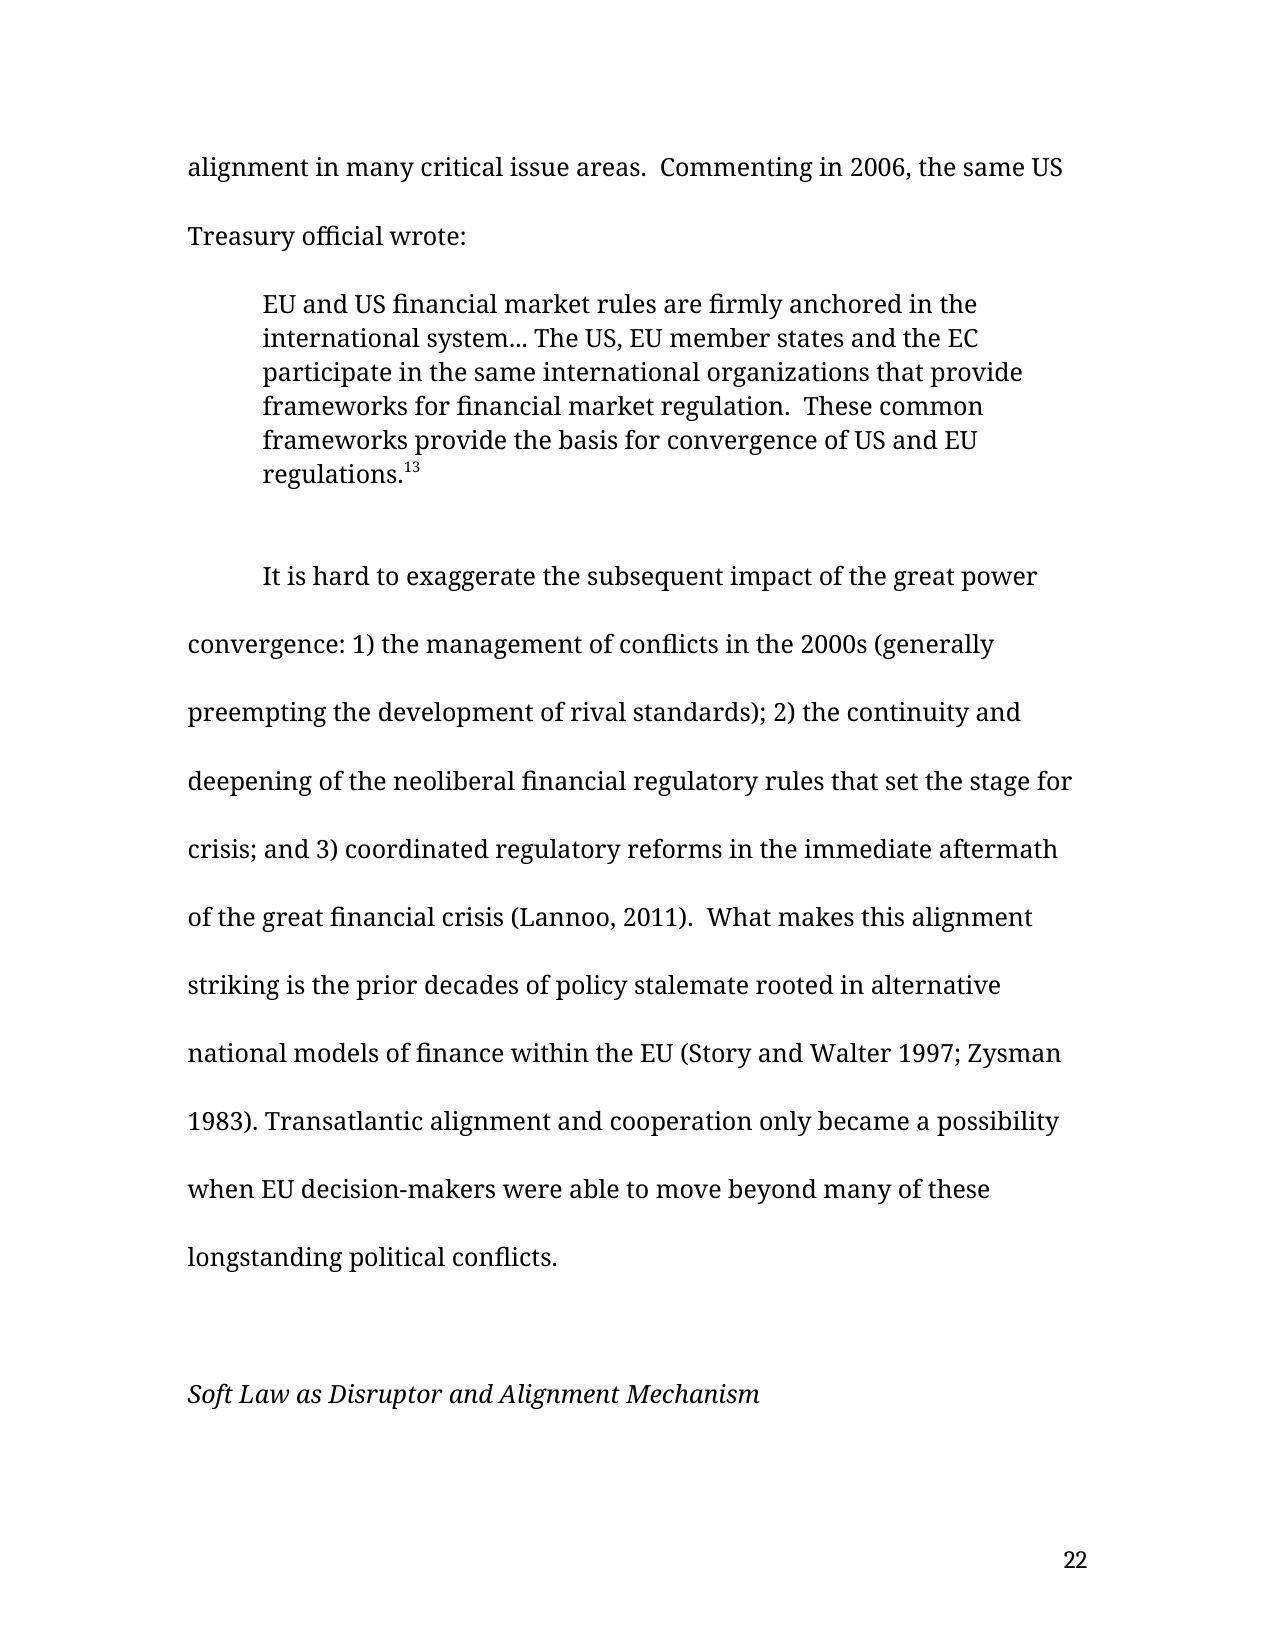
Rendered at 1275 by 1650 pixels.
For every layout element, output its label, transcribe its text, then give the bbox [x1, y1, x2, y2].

text EU and US financial market rules are firmly anchored in the international system... The US, EU member states and the EC participate in the same international organizations that provide frameworks for financial market regulation. These common frameworks provide the basis for convergence of US and EU regulations. [262, 286, 1087, 491]
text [187, 150, 1087, 252]
text Soft Law as Disruptor and Alignment Mechanism [187, 1376, 1087, 1410]
text It is hard to exaggerate the subsequent impact of the great power convergence: 1) the management of conflicts in the 2000s (generally preempting the development of rival standards); 2) the continuity and deepening of the neoliberal financial regulatory rules that set the stage for crisis; and 3) coordinated regulatory reforms in the immediate aftermath of the great financial crisis (Lannoo, 2011). What makes this alignment striking is the prior decades of policy stalemate rooted in alternative national models of finance within the EU (Story and Walter 1997; Zysman 1983). Transatlantic alignment and cooperation only became a possibility when EU decision-makers were able to move beyond many of these longstanding political conflicts. [187, 559, 1087, 1274]
